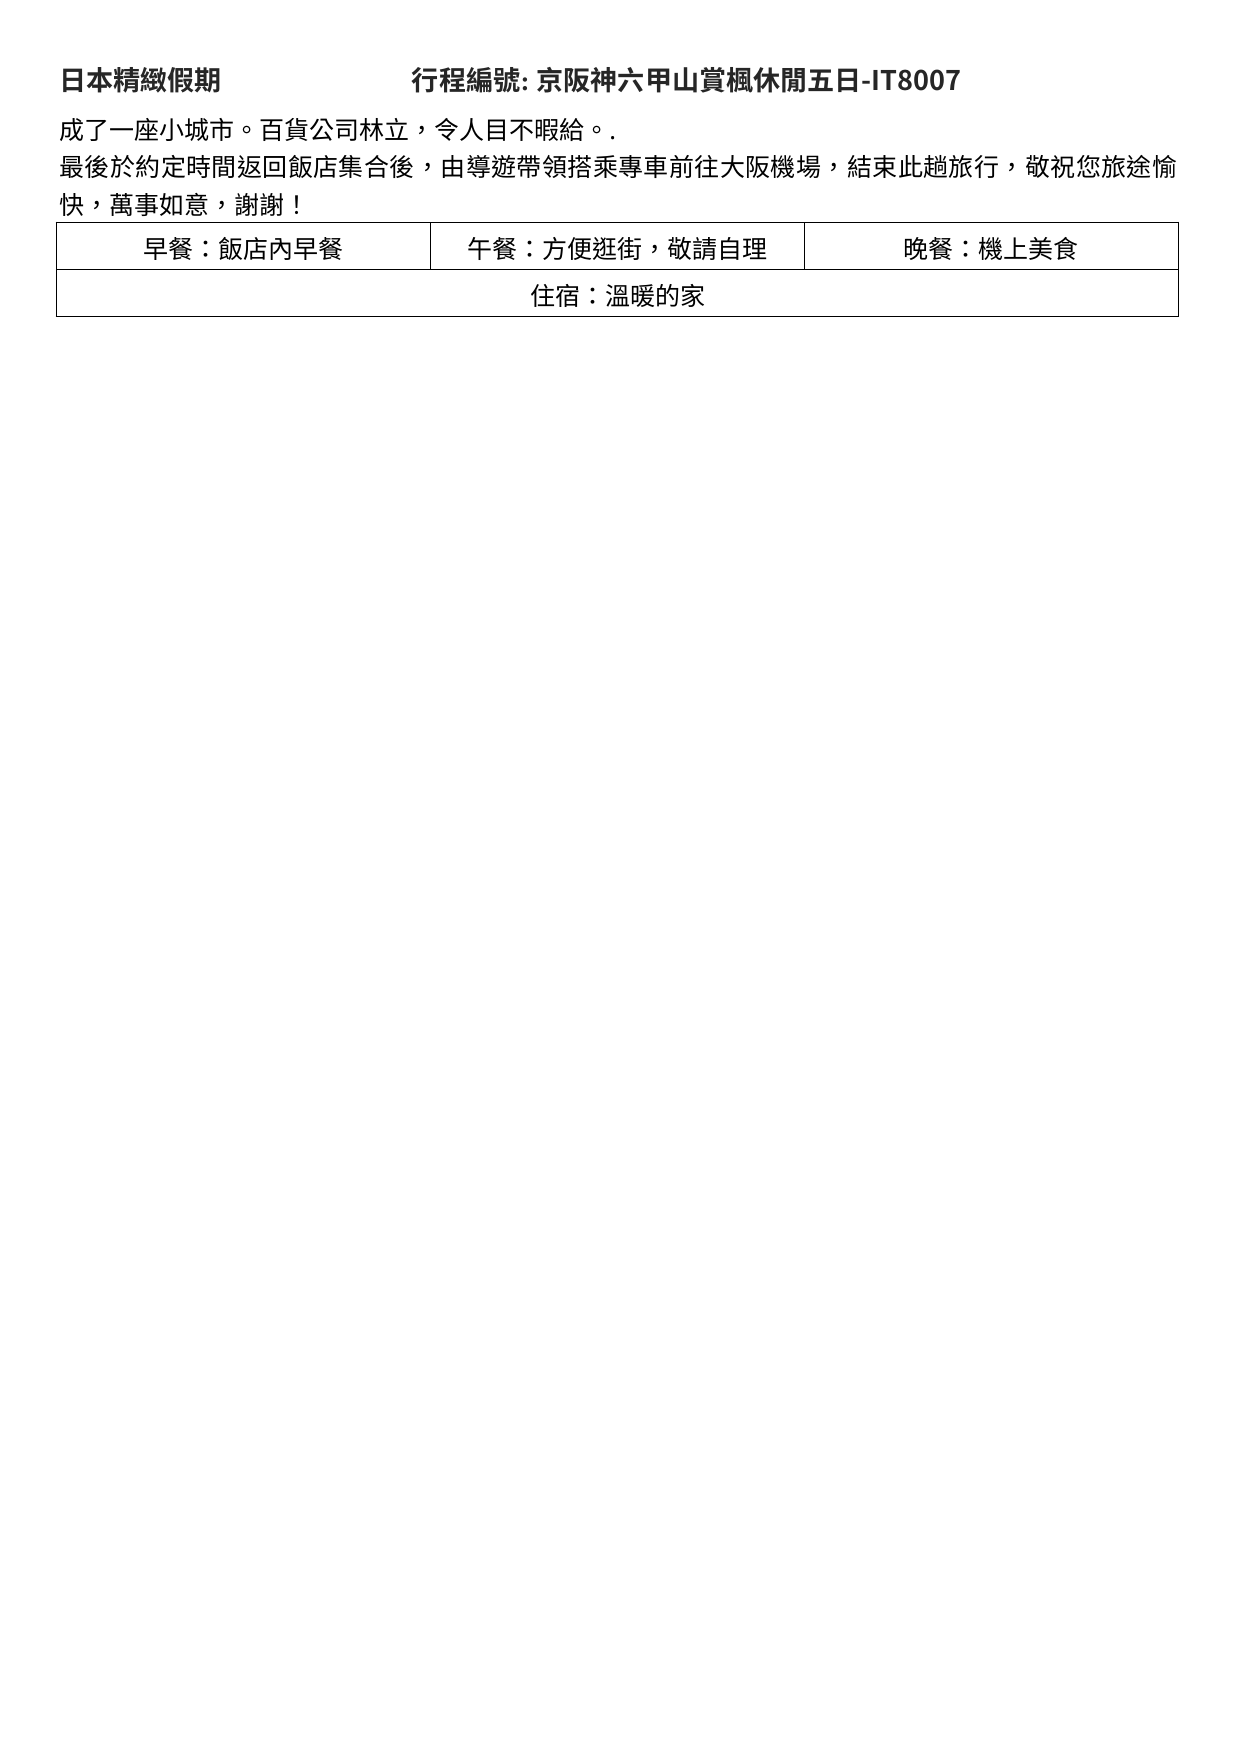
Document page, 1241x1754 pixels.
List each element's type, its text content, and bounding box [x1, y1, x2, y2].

table_header 午餐：方便逛街，敬請自理 [431, 223, 804, 269]
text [59, 109, 1181, 147]
text 最後於約定時間返回飯店集合後，由導遊帶領搭乘專車前往大阪機場，結束此趟旅行，敬祝您旅途愉快，萬事如意，謝謝！ [59, 147, 1181, 222]
table_cell 住宿：溫暖的家 [57, 270, 1178, 316]
table_header 晚餐：機上美食 [805, 223, 1178, 269]
table_header 早餐：飯店內早餐 [57, 223, 430, 269]
